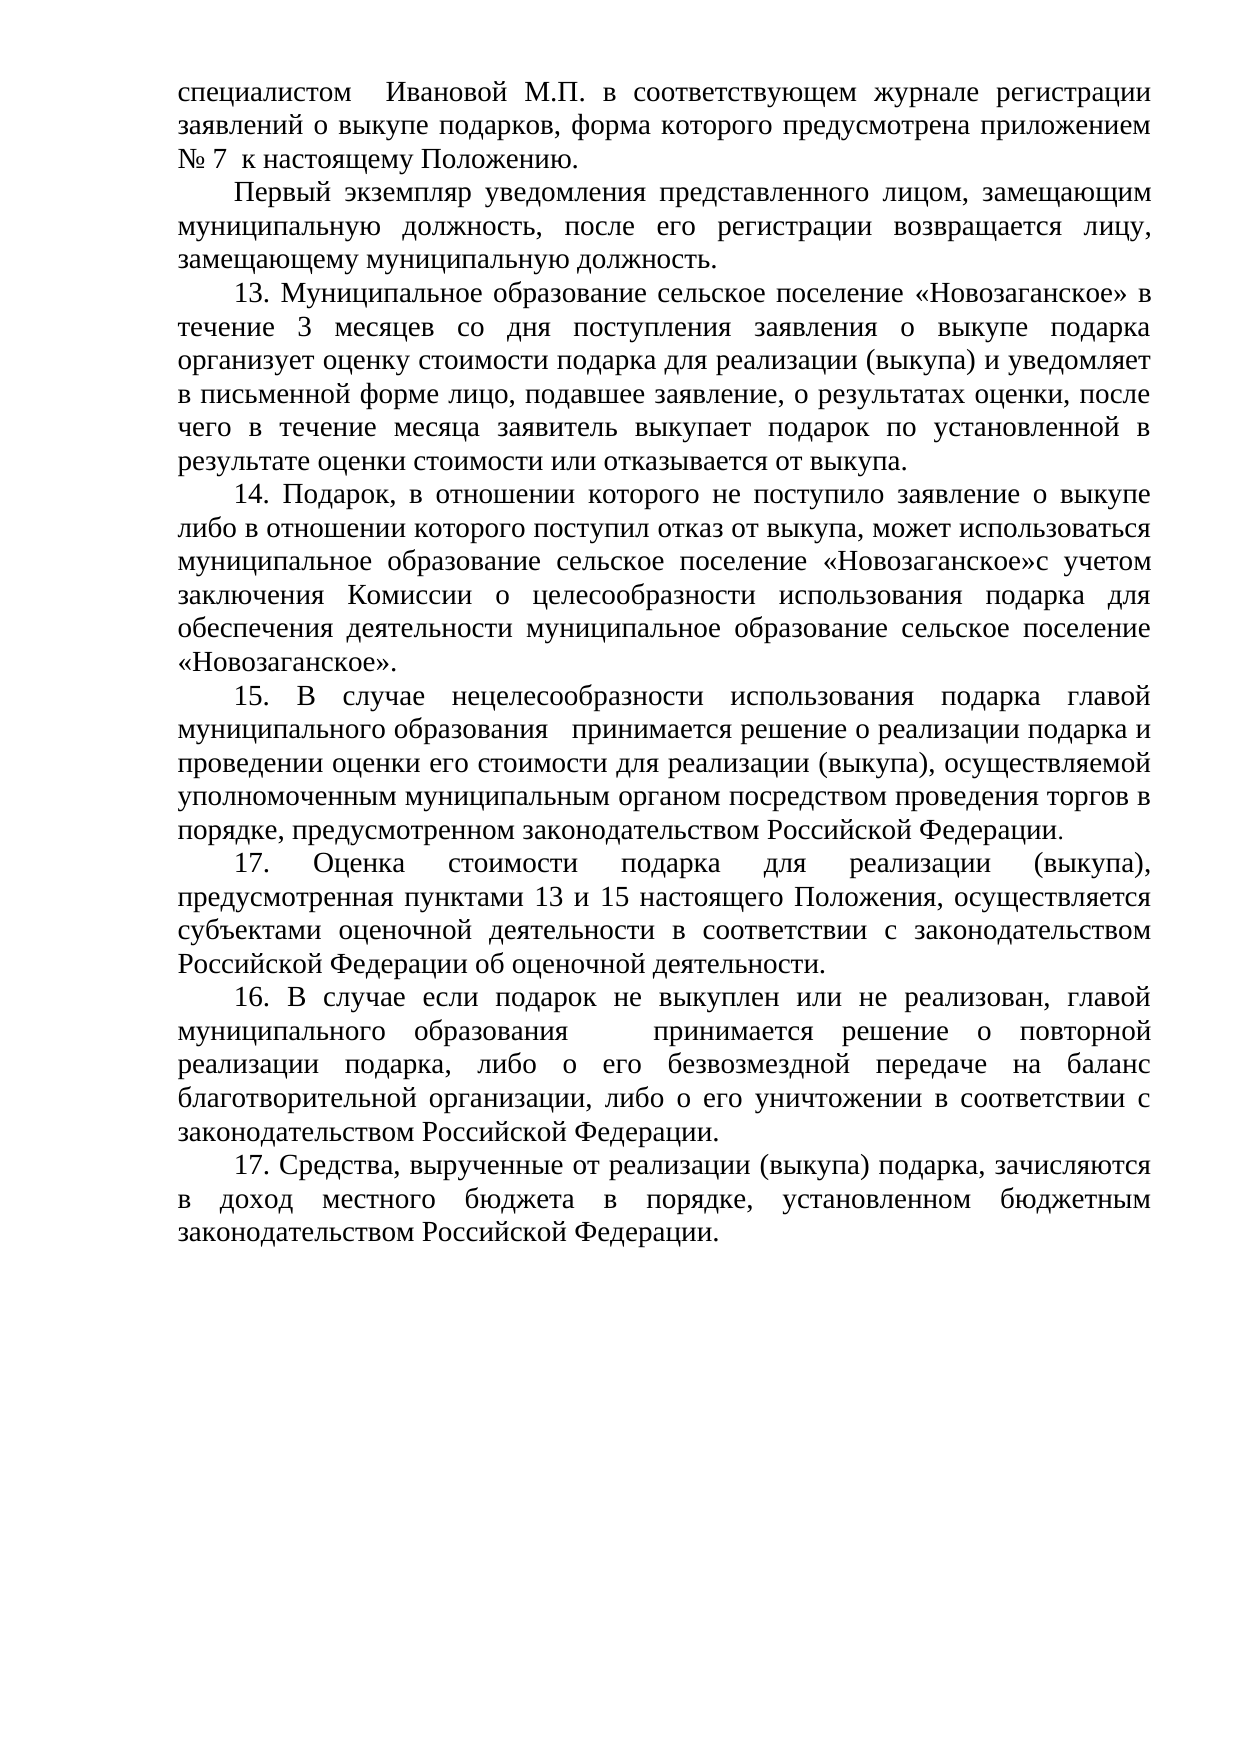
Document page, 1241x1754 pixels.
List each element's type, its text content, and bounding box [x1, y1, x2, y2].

text 14. Подарок, в отношении которого не поступило заявление о выкупе либо в отношении которого поступил отказ от выкупа, может использоваться муниципальное образование сельское поселение «Новозаганское»с учетом заключения Комиссии о целесообразности использования подарка для обеспечения деятельности муниципальное образование сельское поселение «Новозаганское». [177, 476, 1152, 678]
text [177, 74, 1152, 174]
text 13. Муниципальное образование сельское поселение «Новозаганское» в течение 3 месяцев со дня поступления заявления о выкупе подарка организует оценку стоимости подарка для реализации (выкупа) и уведомляет в письменной форме лицо, подавшее заявление, о результатах оценки, после чего в течение месяца заявитель выкупает подарок по установленной в результате оценки стоимости или отказывается от выкупа. [177, 275, 1152, 476]
text 17. Средства, вырученные от реализации (выкупа) подарка, зачисляются в доход местного бюджета в порядке, установленном бюджетным законодательством Российской Федерации. [177, 1147, 1152, 1248]
text 16. В случае если подарок не выкуплен или не реализован, главой муниципального образования принимается решение о повторной реализации подарка, либо о его безвозмездной передаче на баланс благотворительной организации, либо о его уничтожении в соответствии с законодательством Российской Федерации. [177, 979, 1152, 1147]
text 17. Оценка стоимости подарка для реализации (выкупа), предусмотренная пунктами 13 и 15 настоящего Положения, осуществляется субъектами оценочной деятельности в соответствии с законодательством Российской Федерации об оценочной деятельности. [177, 845, 1152, 979]
text Первый экземпляр уведомления представленного лицом, замещающим муниципальную должность, после его регистрации возвращается лицу, замещающему муниципальную должность. [177, 174, 1152, 275]
text 15. В случае нецелесообразности использования подарка главой муниципального образования принимается решение о реализации подарка и проведении оценки его стоимости для реализации (выкупа), осуществляемой уполномоченным муниципальным органом посредством проведения торгов в порядке, предусмотренном законодательством Российской Федерации. [177, 678, 1152, 845]
